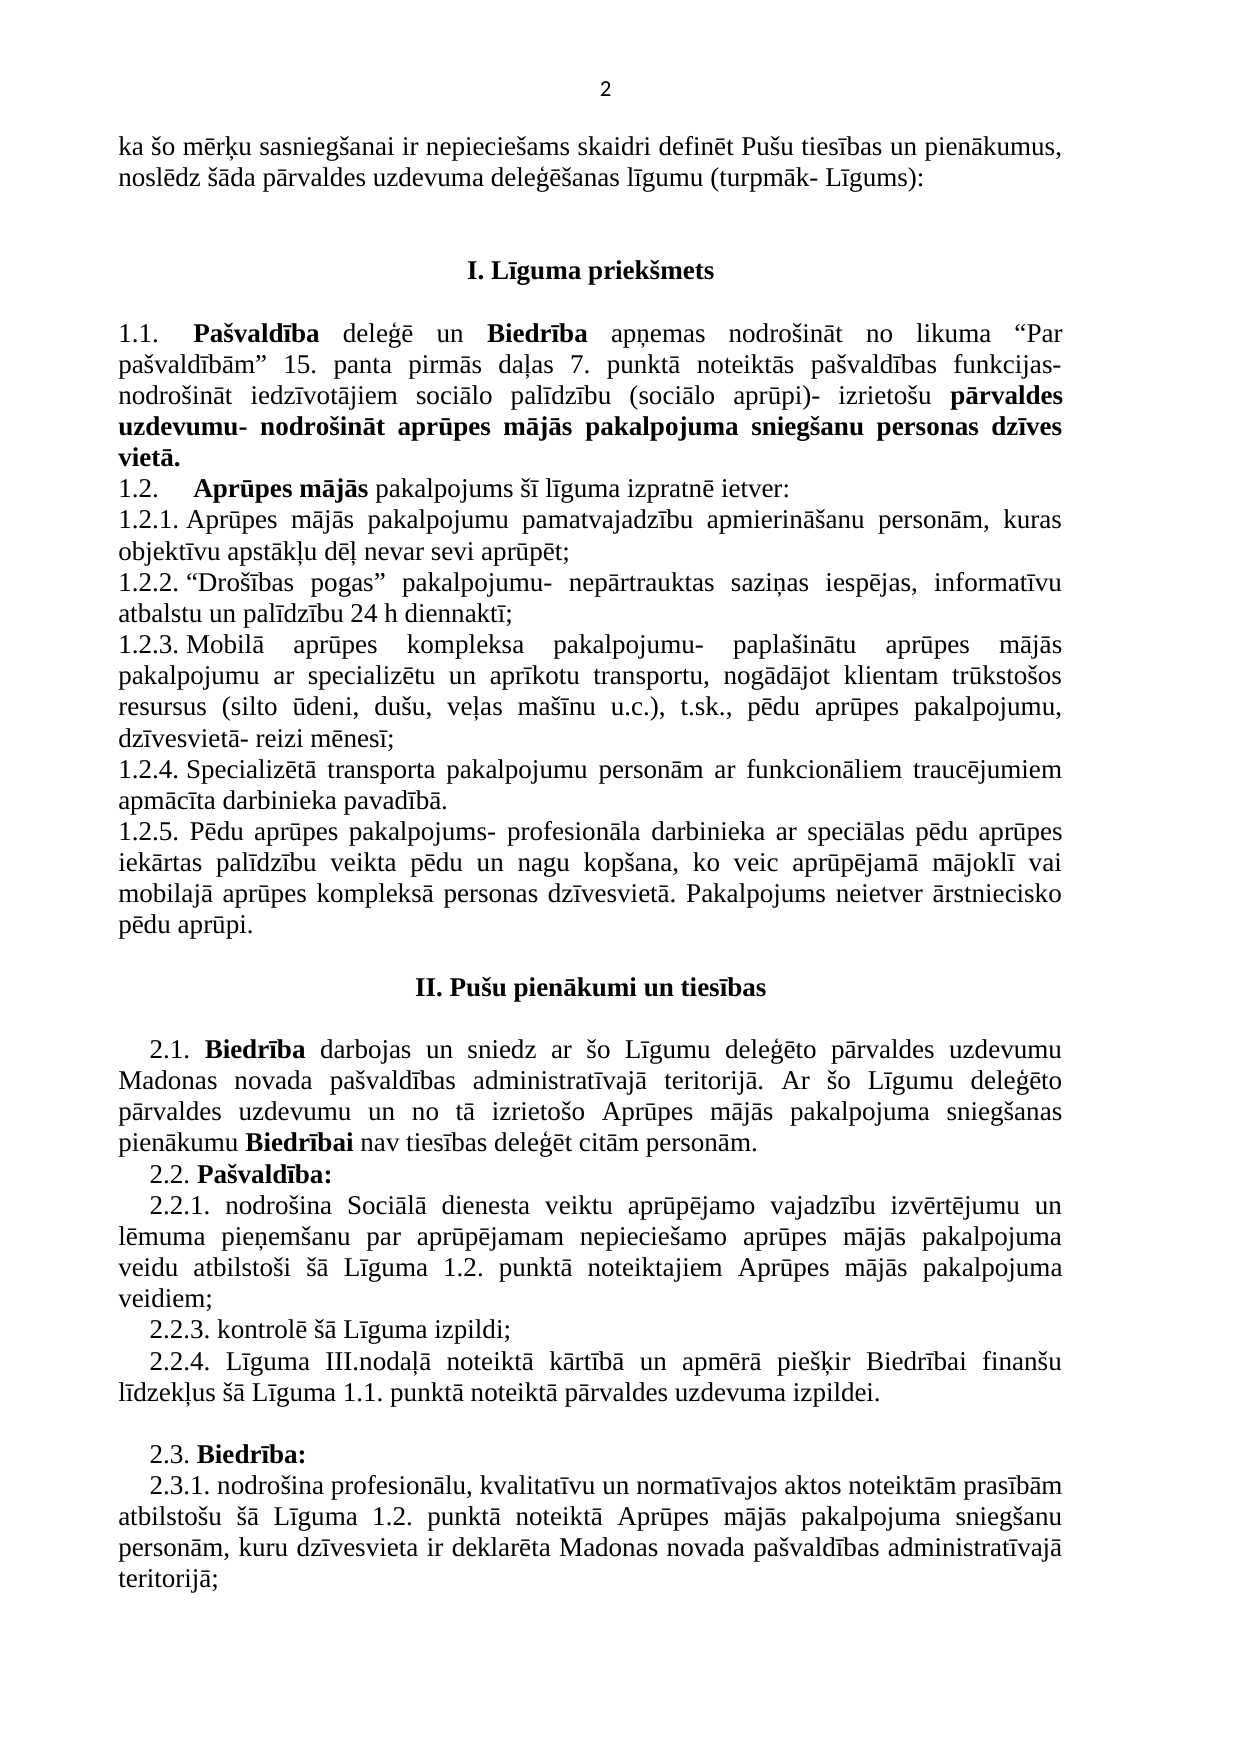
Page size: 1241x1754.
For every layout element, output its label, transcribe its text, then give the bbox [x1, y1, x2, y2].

text 1.2.3. Mobilā aprūpes kompleksa pakalpojumu- paplašinātu aprūpes mājās pakalpojumu ar specializētu un aprīkotu transportu, nogādājot klientam trūkstošos resursus (silto ūdeni, dušu, veļas mašīnu u.c.), t.sk., pēdu aprūpes pakalpojumu, dzīvesvietā- reizi mēnesī; [118, 628, 1063, 753]
text 2.3.1. nodrošina profesionālu, kvalitatīvu un normatīvajos aktos noteiktām prasībām atbilstošu šā Līguma 1.2. punktā noteiktā Aprūpes mājās pakalpojuma sniegšanu personām, kuru dzīvesvieta ir deklarēta Madonas novada pašvaldības administratīvajā teritorijā; [118, 1469, 1063, 1594]
text 1.2.2. “Drošības pogas” pakalpojumu- nepārtrauktas saziņas iespējas, informatīvu atbalstu un palīdzību 24 h diennaktī; [118, 566, 1063, 628]
text 1.2.5. Pēdu aprūpes pakalpojums- profesionāla darbinieka ar speciālas pēdu aprūpes iekārtas palīdzību veikta pēdu un nagu kopšana, ko veic aprūpējamā mājoklī vai mobilajā aprūpes kompleksā personas dzīvesvietā. Pakalpojums neietver ārstniecisko pēdu aprūpi. [118, 815, 1063, 940]
text 2.2. Pašvaldība: [118, 1158, 1063, 1189]
text 1.2.1. Aprūpes mājās pakalpojumu pamatvajadzību apmierināšanu personām, kuras objektīvu apstākļu dēļ nevar sevi aprūpēt; [118, 504, 1063, 566]
text 2.2.3. kontrolē šā Līguma izpildi; [118, 1313, 1063, 1344]
text 2.2.4. Līguma III.nodaļā noteiktā kārtībā un apmērā piešķir Biedrībai finanšu līdzekļus šā Līguma 1.1. punktā noteiktā pārvaldes uzdevuma izpildei. [118, 1344, 1063, 1407]
text 2.3. Biedrība: [118, 1438, 1063, 1469]
text I. Līguma priekšmets [118, 254, 1063, 286]
text 2.1. Biedrība darbojas un sniedz ar šo Līgumu deleģēto pārvaldes uzdevumu Madonas novada pašvaldības administratīvajā teritorijā. Ar šo Līgumu deleģēto pārvaldes uzdevumu un no tā izrietošo Aprūpes mājās pakalpojuma sniegšanas pienākumu Biedrībai nav tiesības deleģēt citām personām. [118, 1033, 1063, 1158]
list Pašvaldība deleģē un Biedrība apņemas nodrošināt no likuma “Par pašvaldībām” 15. panta pirmās daļas 7. punktā noteiktās pašvaldības funkcijas- nodrošināt iedzīvotājiem sociālo palīdzību (sociālo aprūpi)- izrietošu pārvaldes uzdevumu- nodrošināt aprūpes mājās pakalpojuma sniegšanu personas dzīves vietā. [118, 317, 1063, 472]
text 2.2.1. nodrošina Sociālā dienesta veiktu aprūpējamo vajadzību izvērtējumu un lēmuma pieņemšanu par aprūpējamam nepieciešamo aprūpes mājās pakalpojuma veidu atbilstoši šā Līguma 1.2. punktā noteiktajiem Aprūpes mājās pakalpojuma veidiem; [118, 1189, 1063, 1313]
text 1.2.4. Specializētā transporta pakalpojumu personām ar funkcionāliem traucējumiem apmācīta darbinieka pavadībā. [118, 753, 1063, 815]
text II. Pušu pienākumi un tiesības [118, 971, 1063, 1002]
list Aprūpes mājās pakalpojums šī līguma izpratnē ietver: [118, 472, 1063, 504]
